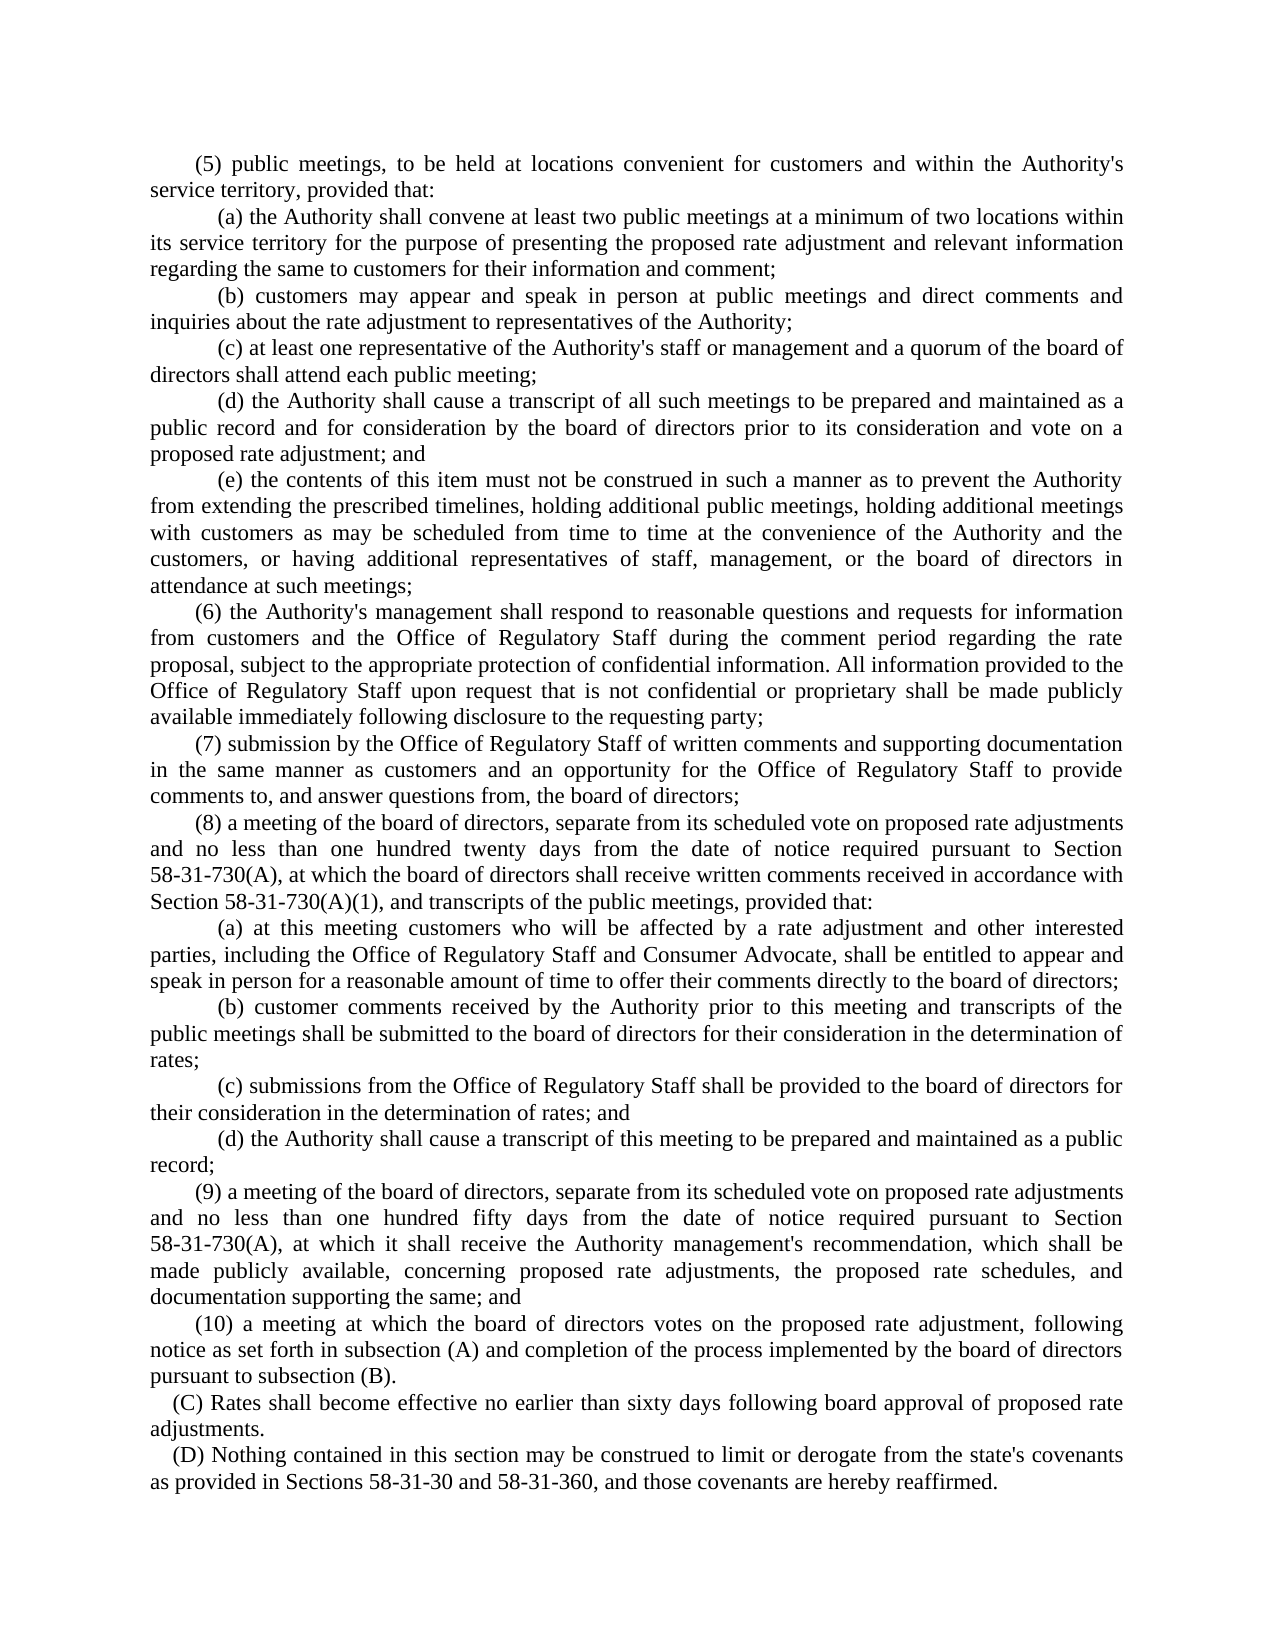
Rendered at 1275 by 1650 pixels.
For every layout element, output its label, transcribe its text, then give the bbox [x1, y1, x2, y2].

text (7) submission by the Office of Regulatory Staff of written comments and supporting documentation in the same manner as customers and an opportunity for the Office of Regulatory Staff to provide comments to, and answer questions from, the board of directors; [150, 730, 1125, 809]
text (5) public meetings, to be held at locations convenient for customers and within the Authority's service territory, provided that: [150, 150, 1125, 203]
text (a) at this meeting customers who will be affected by a rate adjustment and other interested parties, including the Office of Regulatory Staff and Consumer Advocate, shall be entitled to appear and speak in person for a reasonable amount of time to offer their comments directly to the board of directors; [150, 914, 1125, 993]
text (8) a meeting of the board of directors, separate from its scheduled vote on proposed rate adjustments and no less than one hundred twenty days from the date of notice required pursuant to Section 58-31-730(A), at which the board of directors shall receive written comments received in accordance with Section 58-31-730(A)(1), and transcripts of the public meetings, provided that: [150, 809, 1125, 914]
text (c) submissions from the Office of Regulatory Staff shall be provided to the board of directors for their consideration in the determination of rates; and [150, 1072, 1125, 1125]
text (6) the Authority's management shall respond to reasonable questions and requests for information from customers and the Office of Regulatory Staff during the comment period regarding the rate proposal, subject to the appropriate protection of confidential information. All information provided to the Office of Regulatory Staff upon request that is not confidential or proprietary shall be made publicly available immediately following disclosure to the requesting party; [150, 598, 1125, 730]
text (9) a meeting of the board of directors, separate from its scheduled vote on proposed rate adjustments and no less than one hundred fifty days from the date of notice required pursuant to Section 58-31-730(A), at which it shall receive the Authority management's recommendation, which shall be made publicly available, concerning proposed rate adjustments, the proposed rate schedules, and documentation supporting the same; and [150, 1178, 1125, 1309]
text (b) customers may appear and speak in person at public meetings and direct comments and inquiries about the rate adjustment to representatives of the Authority; [150, 282, 1125, 334]
text (e) the contents of this item must not be construed in such a manner as to prevent the Authority from extending the prescribed timelines, holding additional public meetings, holding additional meetings with customers as may be scheduled from time to time at the convenience of the Authority and the customers, or having additional representatives of staff, management, or the board of directors in attendance at such meetings; [150, 466, 1125, 598]
text (d) the Authority shall cause a transcript of this meeting to be prepared and maintained as a public record; [150, 1125, 1125, 1178]
text (D) Nothing contained in this section may be construed to limit or derogate from the state's covenants as provided in Sections 58-31-30 and 58-31-360, and those covenants are hereby reaffirmed. [150, 1441, 1125, 1494]
text (c) at least one representative of the Authority's staff or management and a quorum of the board of directors shall attend each public meeting; [150, 334, 1125, 387]
text (b) customer comments received by the Authority prior to this meeting and transcripts of the public meetings shall be submitted to the board of directors for their consideration in the determination of rates; [150, 993, 1125, 1072]
text (a) the Authority shall convene at least two public meetings at a minimum of two locations within its service territory for the purpose of presenting the proposed rate adjustment and relevant information regarding the same to customers for their information and comment; [150, 203, 1125, 282]
text (d) the Authority shall cause a transcript of all such meetings to be prepared and maintained as a public record and for consideration by the board of directors prior to its consideration and vote on a proposed rate adjustment; and [150, 387, 1125, 466]
text (C) Rates shall become effective no earlier than sixty days following board approval of proposed rate adjustments. [150, 1389, 1125, 1441]
text (10) a meeting at which the board of directors votes on the proposed rate adjustment, following notice as set forth in subsection (A) and completion of the process implemented by the board of directors pursuant to subsection (B). [150, 1309, 1125, 1389]
